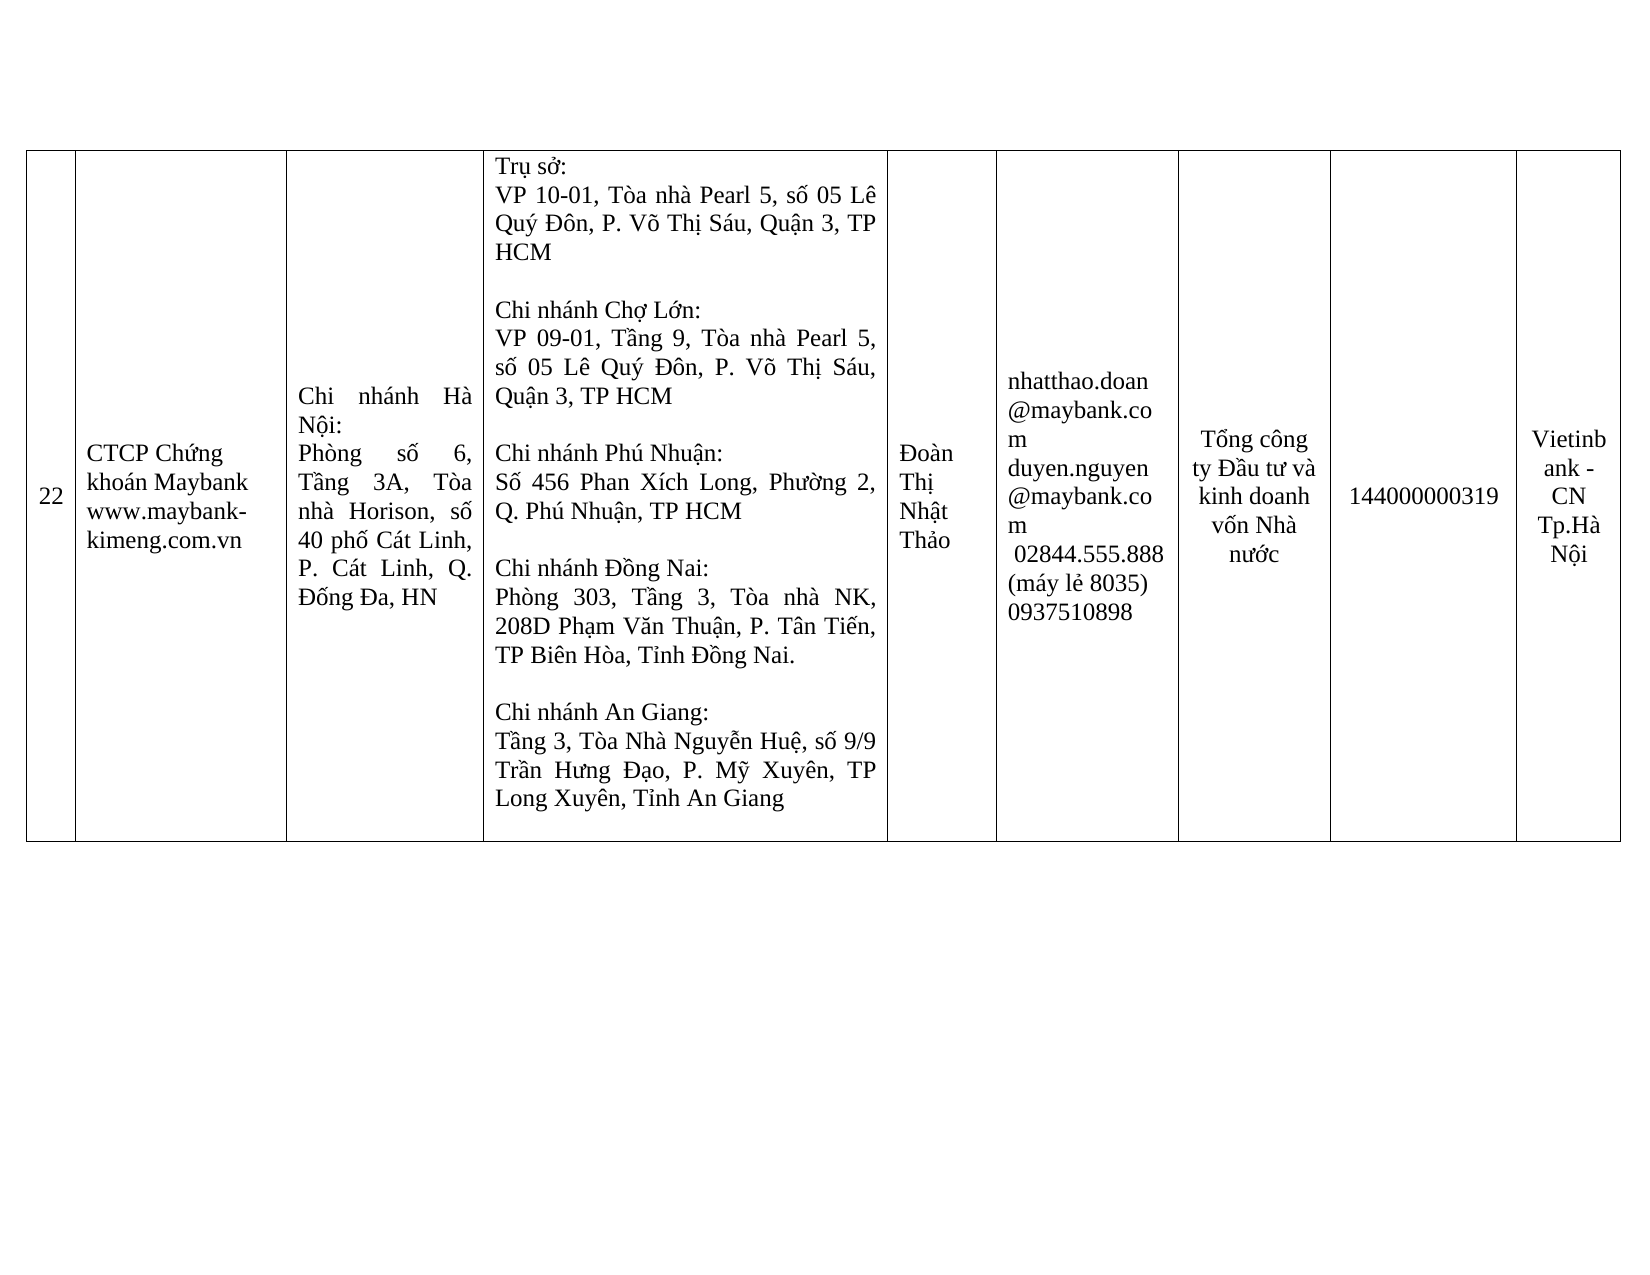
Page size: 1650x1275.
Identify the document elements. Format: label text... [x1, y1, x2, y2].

table_cell Trụ sở: VP 10-01, Tòa nhà Pearl 5, số 05 Lê Quý Đôn, P. Võ Thị Sáu, Quận 3, TP HCM Chi nhánh Chợ Lớn: VP 09-01, Tầng 9, Tòa nhà Pearl 5, số 05 Lê Quý Đôn, P. Võ Thị Sáu, Quận 3, TP HCM Chi nhánh Phú Nhuận: Số 456 Phan Xích Long, Phường 2, Q. Phú Nhuận, TP HCM Chi nhánh Đồng Nai: Phòng 303, Tầng 3, Tòa nhà NK, 208D Phạm Văn Thuận, P. Tân Tiến, TP Biên Hòa, Tỉnh Đồng Nai. Chi nhánh An Giang: Tầng 3, Tòa Nhà Nguyễn Huệ, số 9/9 Trần Hưng Đạo, P. Mỹ Xuyên, TP Long Xuyên, Tỉnh An Giang [484, 151, 887, 841]
table_cell 144000000319 [1331, 151, 1516, 841]
table_cell 22 [27, 151, 75, 841]
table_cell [1179, 151, 1330, 841]
table_cell Đoàn Thị Nhật Thảo [888, 151, 996, 841]
table_cell CTCP Chứng khoán Maybank www.maybank-kimeng.com.vn [76, 151, 286, 841]
table_cell Chi nhánh Hà Nội: Phòng số 6, Tầng 3A, Tòa nhà Horison, số 40 phố Cát Linh, P. Cát Linh, Q. Đống Đa, HN [287, 151, 483, 841]
table_cell nhatthao.doan@maybank.com duyen.nguyen@maybank.com 02844.555.888 (máy lẻ 8035) 0937510898 [997, 151, 1178, 841]
table_cell Vietinbank - CN Tp.Hà Nội [1517, 151, 1620, 841]
